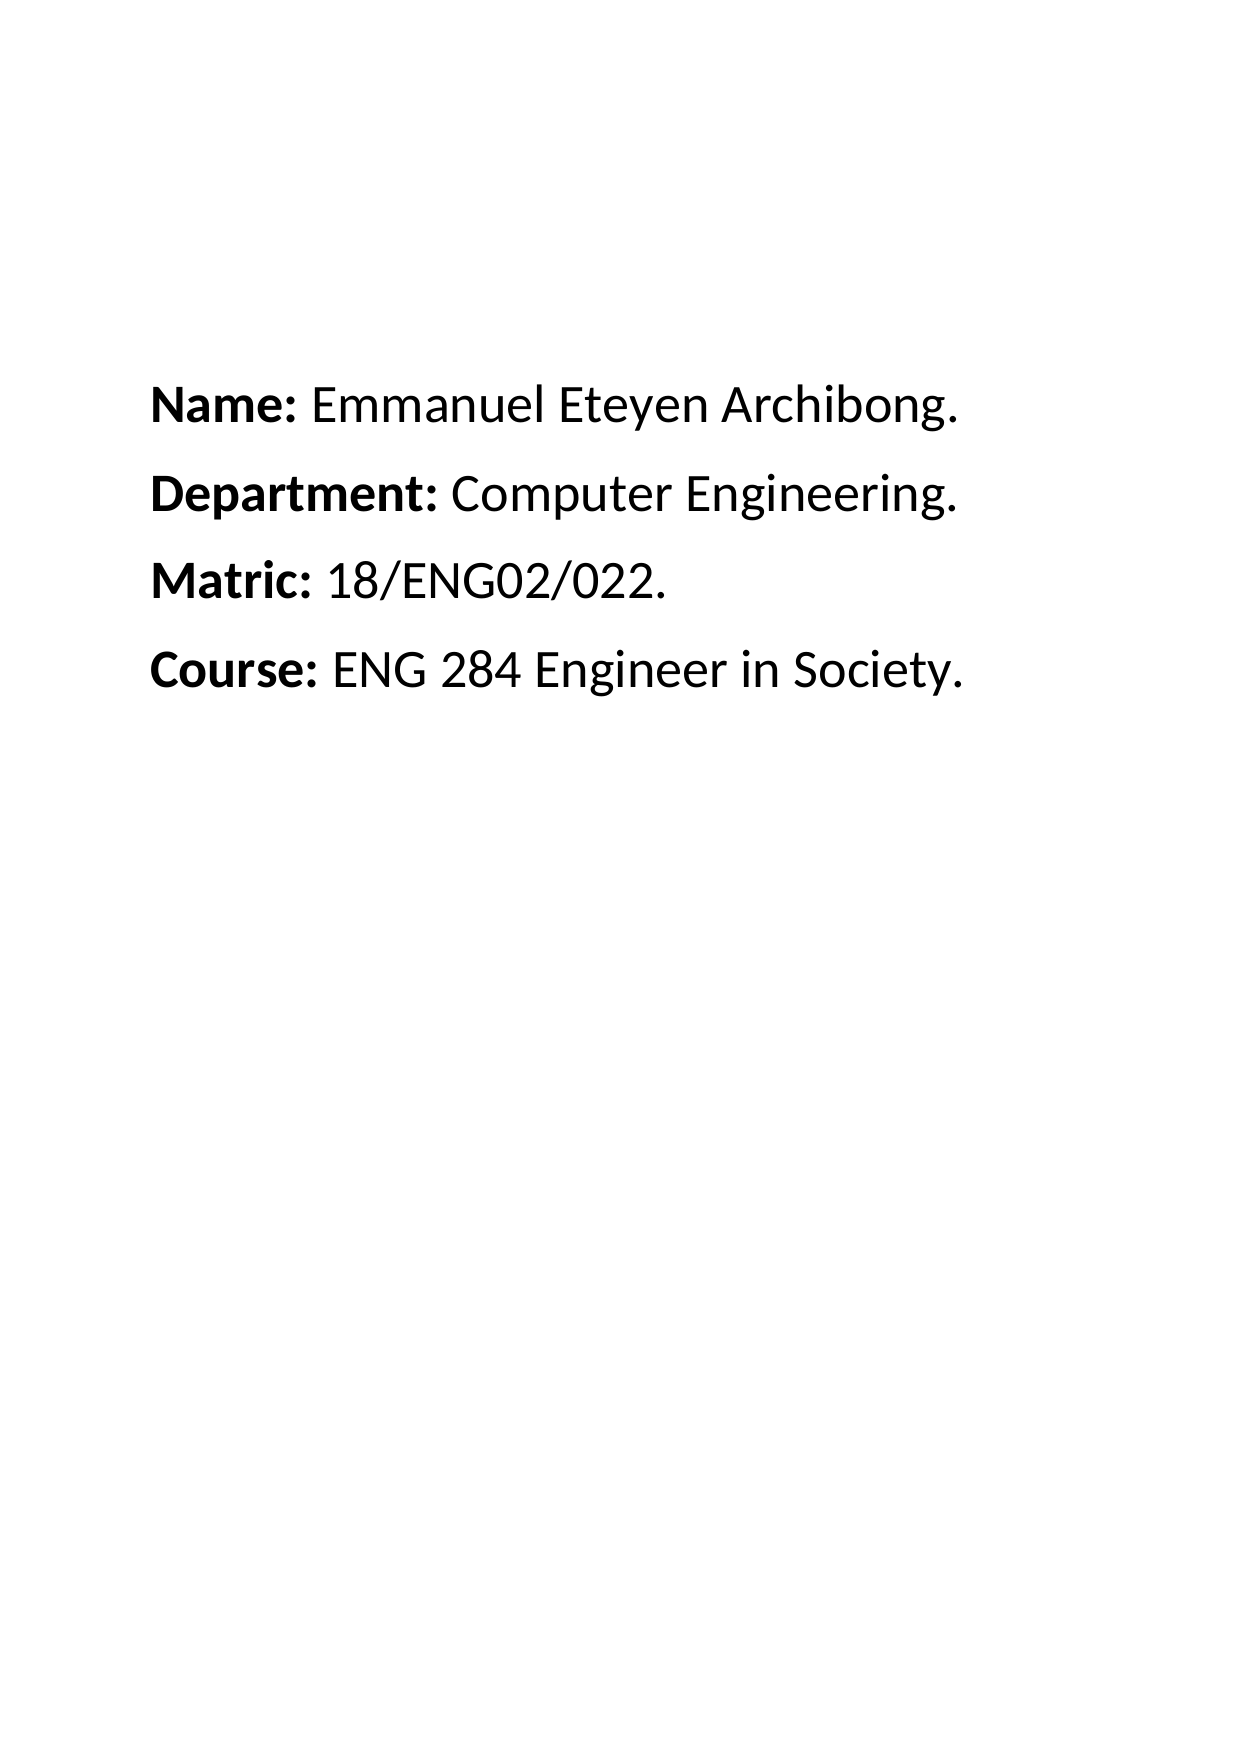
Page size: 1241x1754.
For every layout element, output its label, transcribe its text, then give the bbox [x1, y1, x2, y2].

text Department: Computer Engineering. [150, 458, 1090, 524]
text Name: Emmanuel Eteyen Archibong. [150, 370, 1090, 436]
text Matric: 18/ENG02/022. [150, 546, 1090, 612]
text Course: ENG 284 Engineer in Society. [150, 634, 1090, 701]
